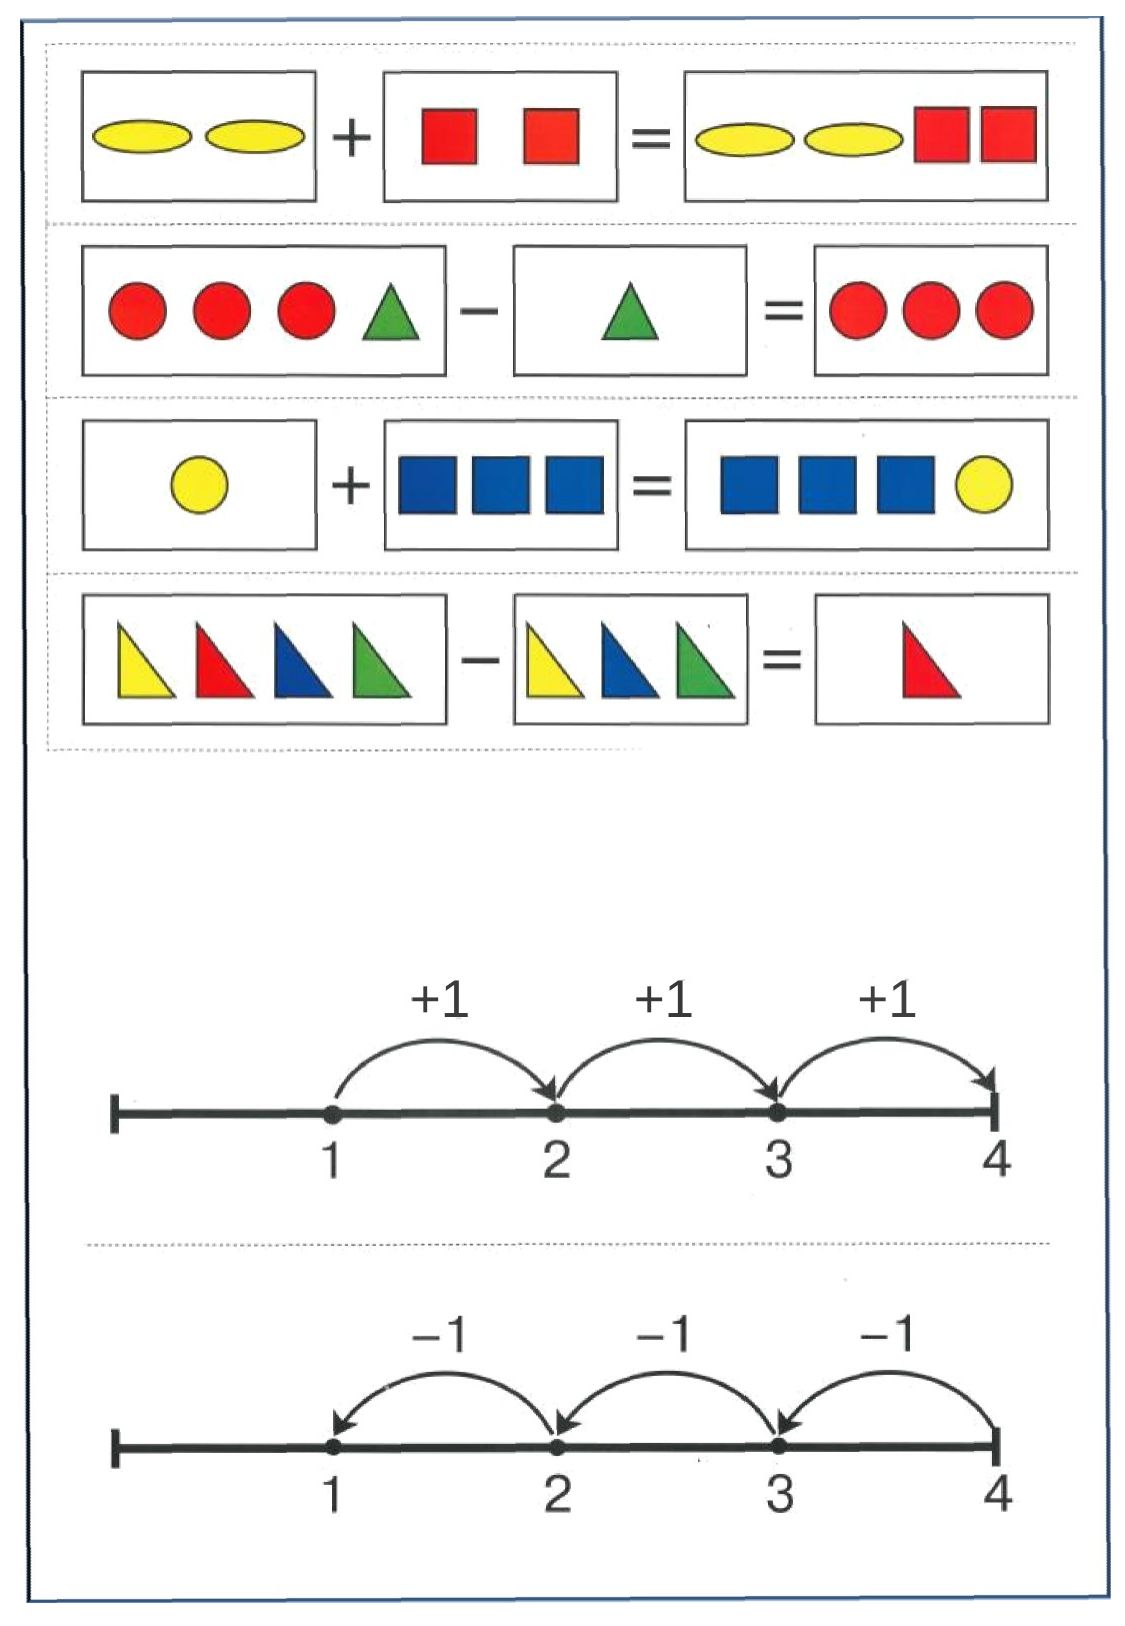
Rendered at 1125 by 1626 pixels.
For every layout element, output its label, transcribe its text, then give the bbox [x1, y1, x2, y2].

picture [20, 16, 1111, 1603]
text +1 +1 +1 [409, 967, 1125, 1028]
